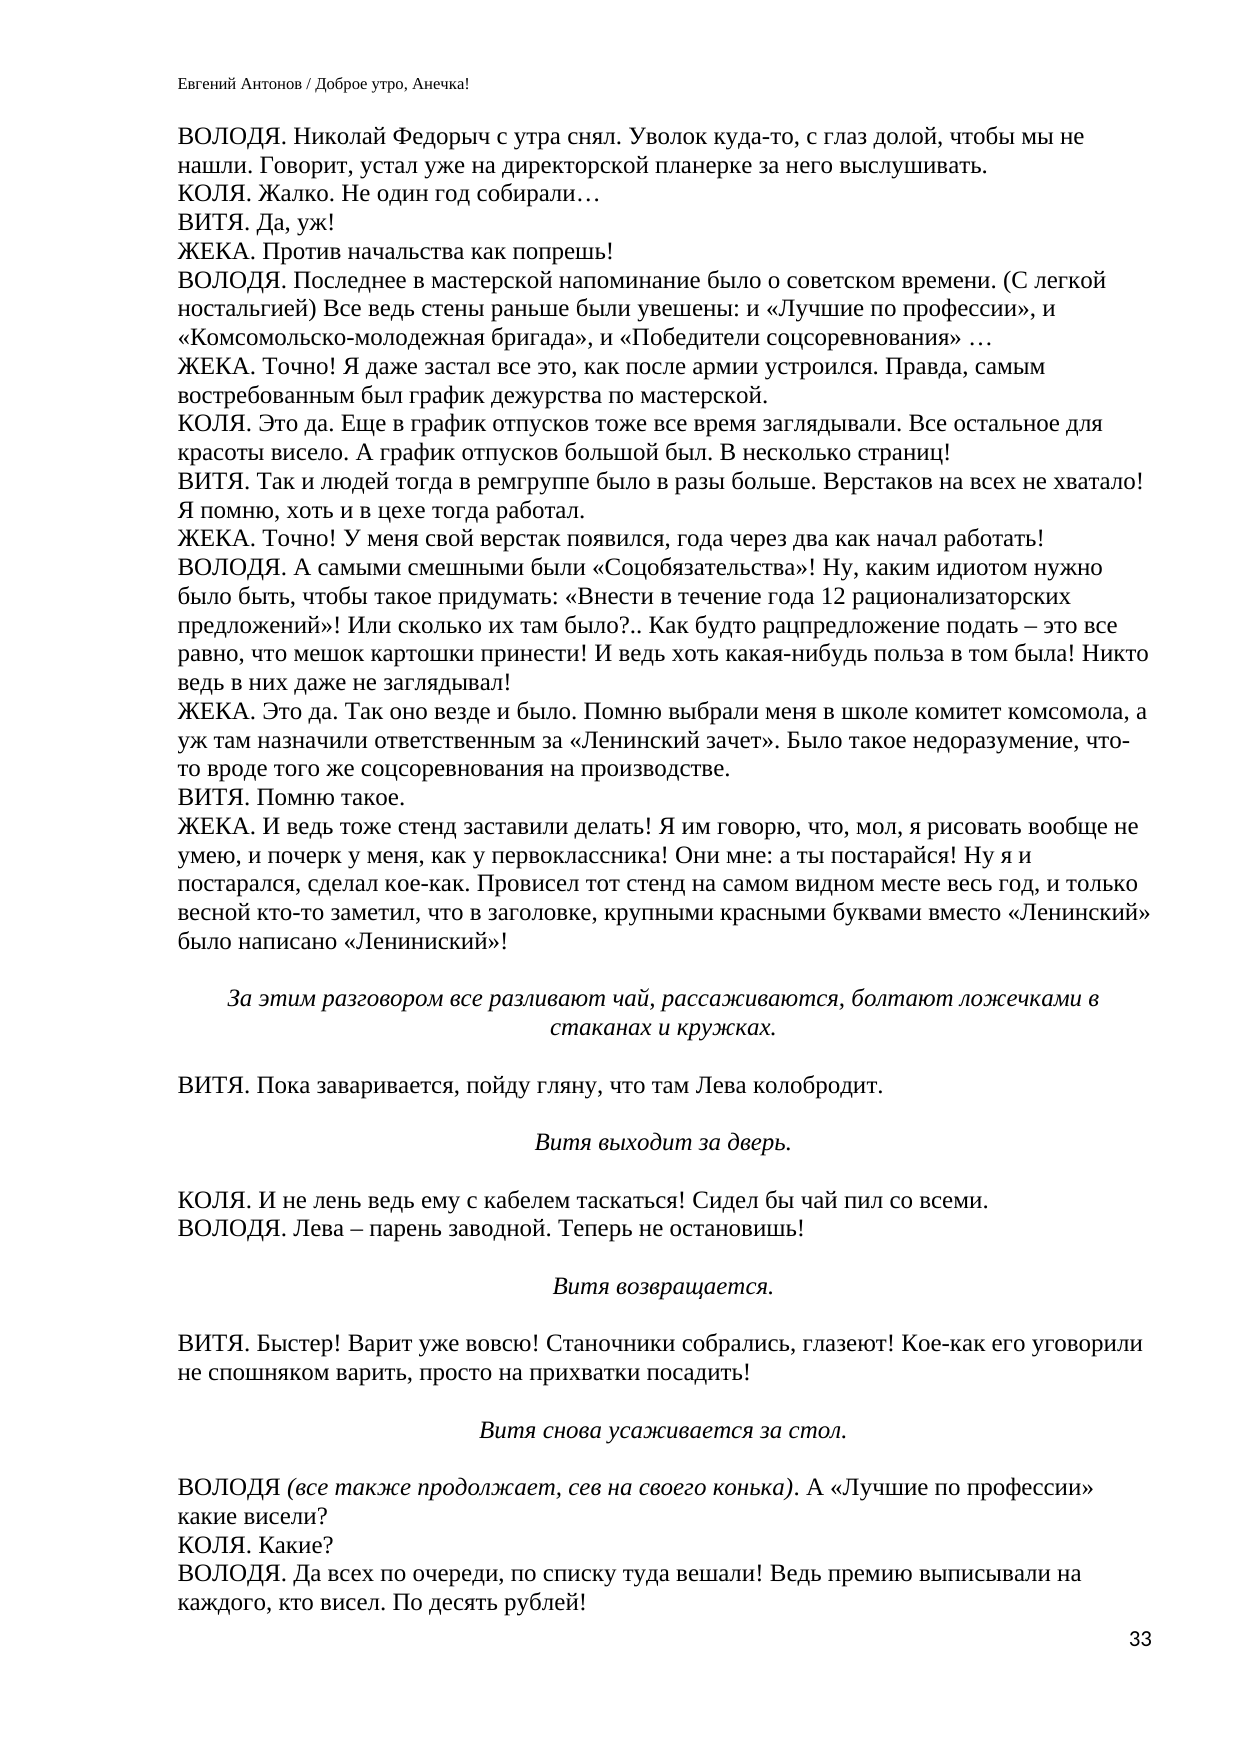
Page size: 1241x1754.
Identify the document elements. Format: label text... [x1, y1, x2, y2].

text За этим разговором все разливают чай, рассаживаются, болтают ложечками в стаканах и кружках. [177, 983, 1152, 1041]
text ВОЛОДЯ. Николай Федорыч с утра снял. Уволок куда-то, с глаз долой, чтобы мы не нашли. Говорит, устал уже на директорской планерке за него выслушивать. [177, 121, 1152, 178]
text ЖЕКА. Против начальства как попрешь! [177, 236, 1152, 265]
text ВИТЯ. Пока заваривается, пойду гляну, что там Лева колобродит. [177, 1070, 1152, 1098]
text ЖЕКА. Это да. Так оно везде и было. Помню выбрали меня в школе комитет комсомола, а уж там назначили ответственным за «Ленинский зачет». Было такое недоразумение, что-то вроде того же соцсоревнования на производстве. [177, 696, 1152, 782]
text ЖЕКА. И ведь тоже стенд заставили делать! Я им говорю, что, мол, я рисовать вообще не умею, и почерк у меня, как у первоклассника! Они мне: а ты постарайся! Ну я и постарался, сделал кое-как. Провисел тот стенд на самом видном месте весь год, и только весной кто-то заметил, что в заголовке, крупными красными буквами вместо «Ленинский» было написано «Лениниский»! [177, 811, 1152, 955]
text КОЛЯ. Это да. Еще в график отпусков тоже все время заглядывали. Все остальное для красоты висело. А график отпусков большой был. В несколько страниц! [177, 408, 1152, 466]
text ВОЛОДЯ (все также продолжает, сев на своего конька). А «Лучшие по профессии» какие висели? [177, 1472, 1152, 1530]
text ВИТЯ. Быстер! Варит уже вовсю! Станочники собрались, глазеют! Кое-как его уговорили не спошняком варить, просто на прихватки посадить! [177, 1328, 1152, 1386]
text ЖЕКА. Точно! У меня свой верстак появился, года через два как начал работать! [177, 523, 1152, 552]
text ВОЛОДЯ. Последнее в мастерской напоминание было о советском времени. (С легкой ностальгией) Все ведь стены раньше были увешены: и «Лучшие по профессии», и «Комсомольско-молодежная бригада», и «Победители соцсоревнования» … [177, 265, 1152, 351]
text Витя выходит за дверь. [177, 1127, 1152, 1156]
text ВИТЯ. Да, уж! [177, 207, 1152, 236]
text КОЛЯ. Какие? [177, 1530, 1152, 1558]
text Витя снова усаживается за стол. [177, 1415, 1152, 1443]
text Витя возвращается. [177, 1271, 1152, 1300]
text ВОЛОДЯ. А самыми смешными были «Соцобязательства»! Ну, каким идиотом нужно было быть, чтобы такое придумать: «Внести в течение года 12 рационализаторских предложений»! Или сколько их там было?.. Как будто рацпредложение подать – это все равно, что мешок картошки принести! И ведь хоть какая-нибудь польза в том была! Никто ведь в них даже не заглядывал! [177, 552, 1152, 696]
text КОЛЯ. И не лень ведь ему с кабелем таскаться! Сидел бы чай пил со всеми. [177, 1185, 1152, 1213]
text ВИТЯ. Помню такое. [177, 782, 1152, 811]
text ВОЛОДЯ. Да всех по очереди, по списку туда вешали! Ведь премию выписывали на каждого, кто висел. По десять рублей! [177, 1558, 1152, 1616]
text ВОЛОДЯ. Лева – парень заводной. Теперь не остановишь! [177, 1213, 1152, 1242]
text ЖЕКА. Точно! Я даже застал все это, как после армии устроился. Правда, самым востребованным был график дежурства по мастерской. [177, 351, 1152, 408]
text ВИТЯ. Так и людей тогда в ремгруппе было в разы больше. Верстаков на всех не хватало! Я помню, хоть и в цехе тогда работал. [177, 466, 1152, 523]
text КОЛЯ. Жалко. Не один год собирали… [177, 178, 1152, 207]
